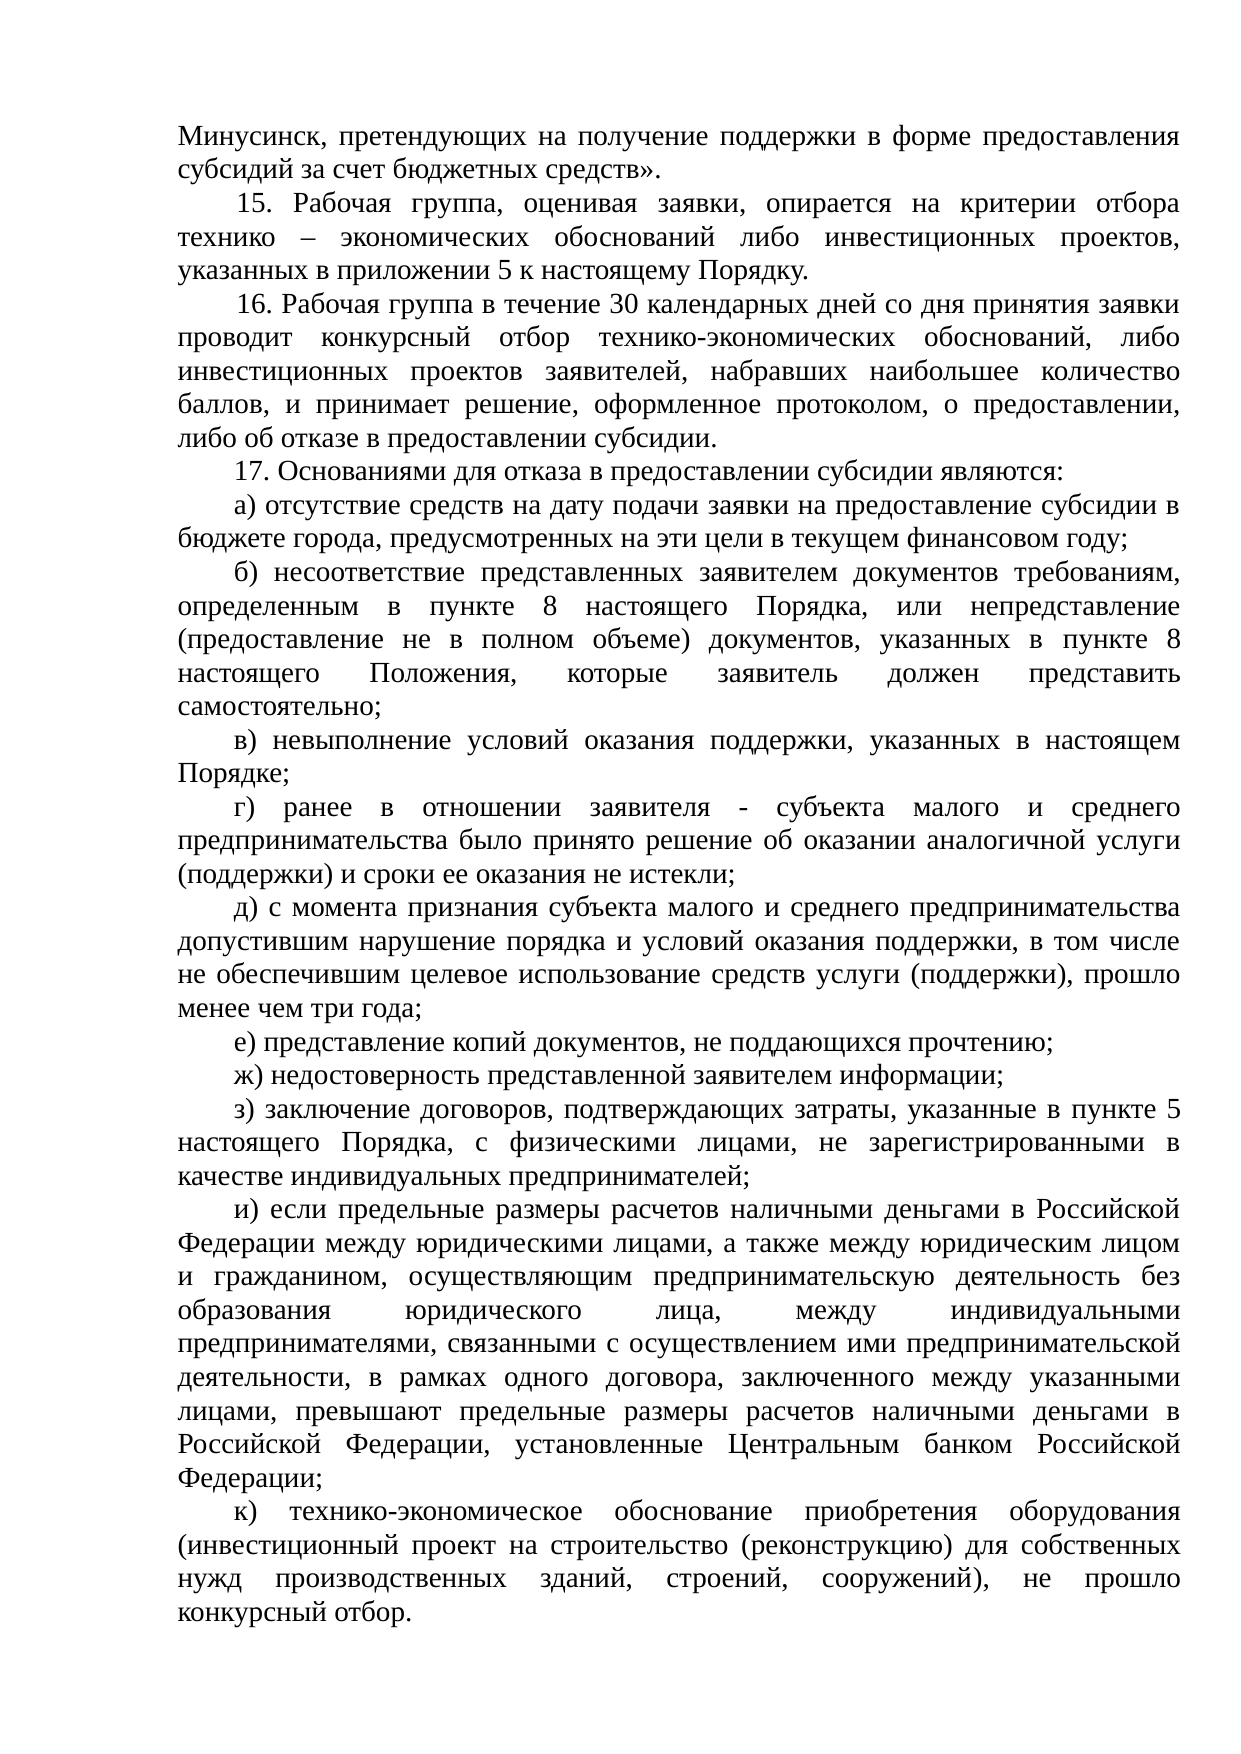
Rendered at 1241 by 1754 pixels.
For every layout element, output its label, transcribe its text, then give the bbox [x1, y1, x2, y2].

text и) если предельные размеры расчетов наличными деньгами в Российской Федерации между юридическими лицами, а также между юридическим лицом и гражданином, осуществляющим предпринимательскую деятельность без образования юридического лица, между индивидуальными предпринимателями, связанными с осуществлением ими предпринимательской деятельности, в рамках одного договора, заключенного между указанными лицами, превышают предельные размеры расчетов наличными деньгами в Российской Федерации, установленные Центральным банком Российской Федерации; [177, 1191, 1181, 1493]
text 15. Рабочая группа, оценивая заявки, опирается на критерии отбора технико – экономических обоснований либо инвестиционных проектов, указанных в приложении 5 к настоящему Порядку. [177, 185, 1181, 286]
text б) несоответствие представленных заявителем документов требованиям, определенным в пункте 8 настоящего Порядка, или непредставление (предоставление не в полном объеме) документов, указанных в пункте 8 настоящего Положения, которые заявитель должен представить самостоятельно; [177, 554, 1181, 722]
text к) технико-экономическое обоснование приобретения оборудования (инвестиционный проект на строительство (реконструкцию) для собственных нужд производственных зданий, строений, сооружений), не прошло конкурсный отбор. [177, 1493, 1181, 1627]
text е) представление копий документов, не поддающихся прочтению; [177, 1024, 1181, 1057]
text а) отсутствие средств на дату подачи заявки на предоставление субсидии в бюджете города, предусмотренных на эти цели в текущем финансовом году; [177, 487, 1181, 554]
text г) ранее в отношении заявителя - субъекта малого и среднего предпринимательства было принято решение об оказании аналогичной услуги (поддержки) и сроки ее оказания не истекли; [177, 789, 1181, 889]
text 17. Основаниями для отказа в предоставлении субсидии являются: [177, 453, 1181, 487]
text д) с момента признания субъекта малого и среднего предпринимательства допустившим нарушение порядка и условий оказания поддержки, в том числе не обеспечившим целевое использование средств услуги (поддержки), прошло менее чем три года; [177, 889, 1181, 1024]
text в) невыполнение условий оказания поддержки, указанных в настоящем Порядке; [177, 722, 1181, 789]
text 16. Рабочая группа в течение 30 календарных дней со дня принятия заявки проводит конкурсный отбор технико-экономических обоснований, либо инвестиционных проектов заявителей, набравших наибольшее количество баллов, и принимает решение, оформленное протоколом, о предоставлении, либо об отказе в предоставлении субсидии. [177, 286, 1181, 453]
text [177, 118, 1181, 185]
text з) заключение договоров, подтверждающих затраты, указанные в пункте 5 настоящего Порядка, с физическими лицами, не зарегистрированными в качестве индивидуальных предпринимателей; [177, 1091, 1181, 1191]
text ж) недостоверность представленной заявителем информации; [177, 1057, 1181, 1091]
